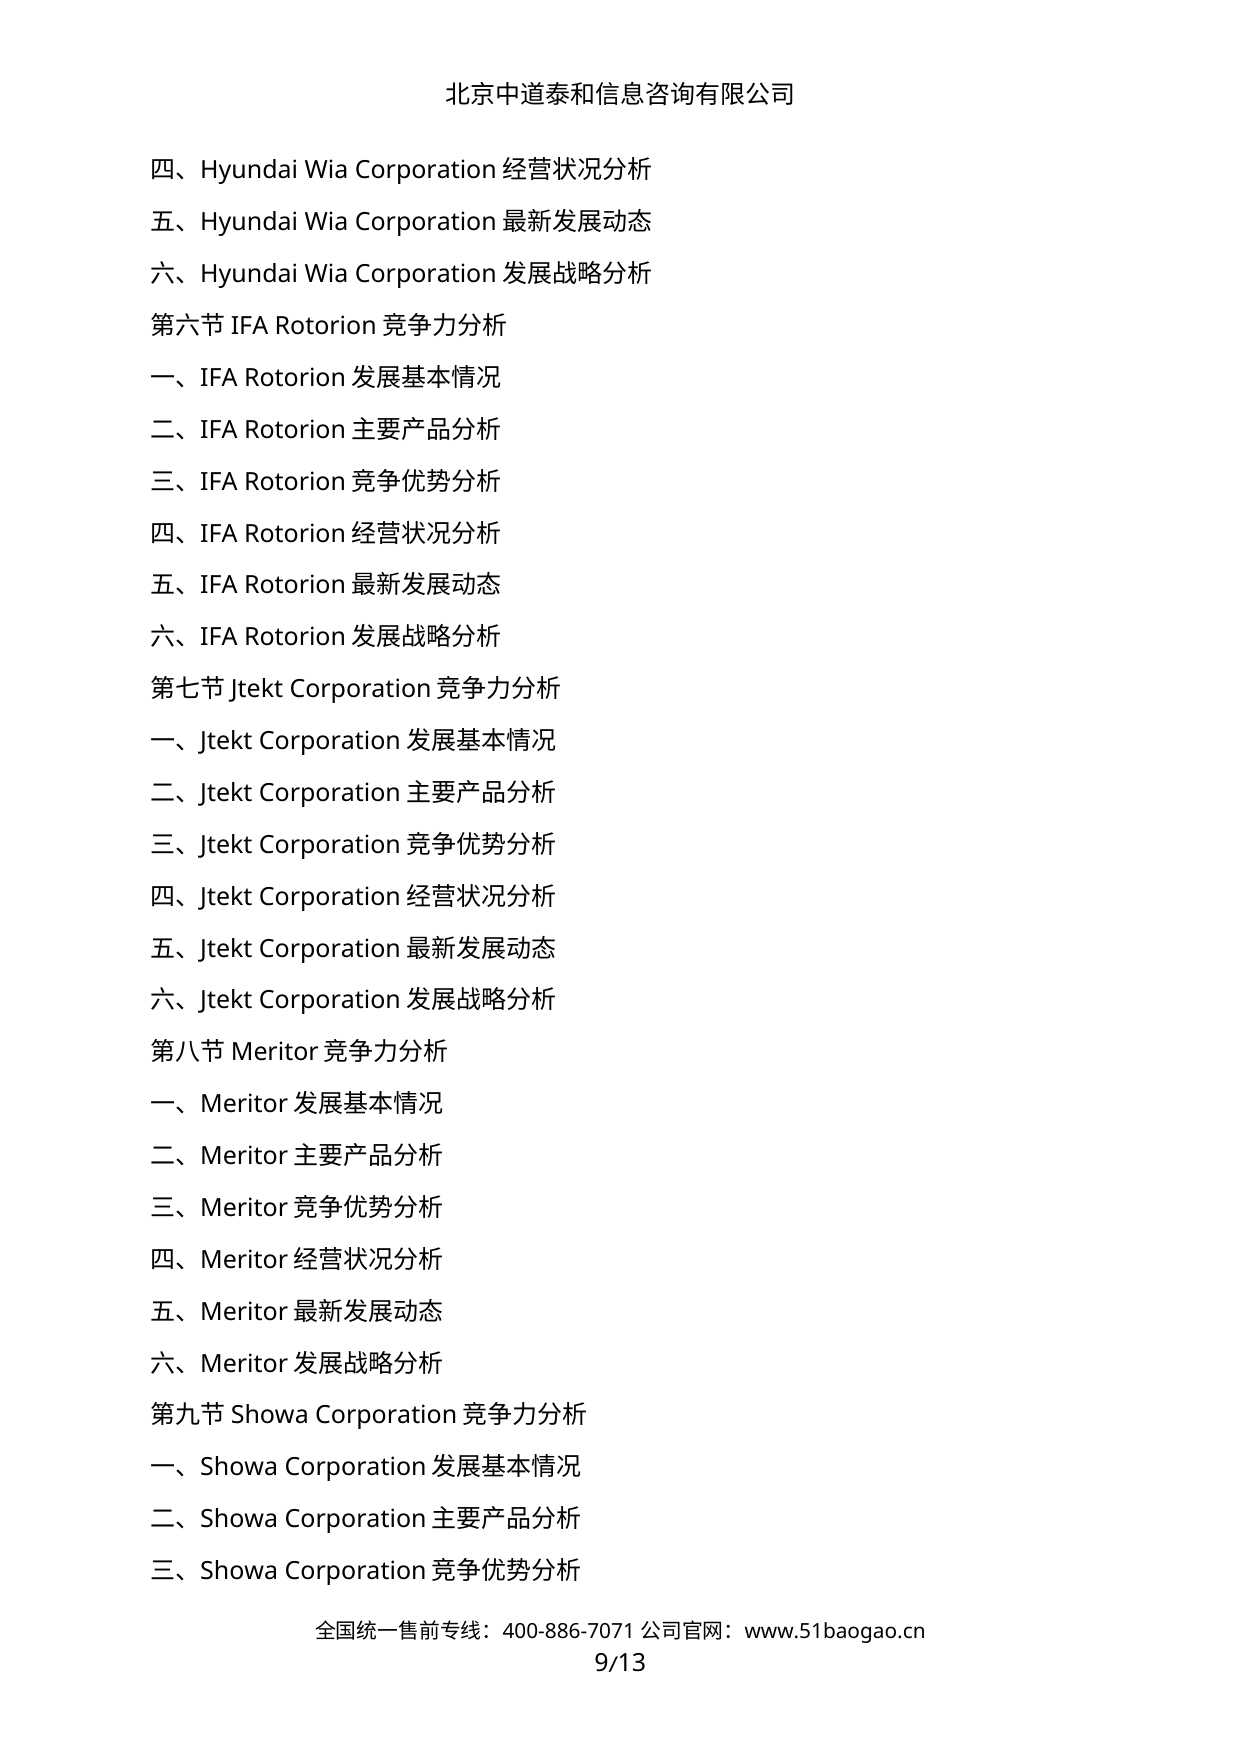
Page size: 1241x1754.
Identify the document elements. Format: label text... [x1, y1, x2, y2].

text 一、Jtekt Corporation发展基本情况 [150, 721, 1090, 757]
text 六、Jtekt Corporation发展战略分析 [150, 980, 1090, 1016]
text 一、Meritor发展基本情况 [150, 1084, 1090, 1120]
text 一、IFA Rotorion发展基本情况 [150, 357, 1090, 394]
text 六、IFA Rotorion发展战略分析 [150, 617, 1090, 653]
text 三、IFA Rotorion竞争优势分析 [150, 461, 1090, 497]
text 二、Jtekt Corporation主要产品分析 [150, 772, 1090, 809]
text 二、Meritor主要产品分析 [150, 1136, 1090, 1172]
text 五、IFA Rotorion最新发展动态 [150, 565, 1090, 601]
text 一、Showa Corporation发展基本情况 [150, 1447, 1090, 1483]
text 第八节 Meritor竞争力分析 [150, 1032, 1090, 1068]
text 五、Meritor最新发展动态 [150, 1291, 1090, 1327]
text 四、Meritor经营状况分析 [150, 1239, 1090, 1276]
text 五、Jtekt Corporation最新发展动态 [150, 928, 1090, 964]
text 六、Meritor发展战略分析 [150, 1343, 1090, 1379]
text 四、Hyundai Wia Corporation经营状况分析 [150, 150, 1090, 186]
text 三、Showa Corporation竞争优势分析 [150, 1551, 1090, 1587]
text 第六节 IFA Rotorion竞争力分析 [150, 306, 1090, 342]
text 四、IFA Rotorion经营状况分析 [150, 513, 1090, 549]
text 二、IFA Rotorion主要产品分析 [150, 409, 1090, 446]
text 三、Meritor竞争优势分析 [150, 1187, 1090, 1224]
text 第七节 Jtekt Corporation竞争力分析 [150, 669, 1090, 705]
text 二、Showa Corporation主要产品分析 [150, 1499, 1090, 1535]
text 三、Jtekt Corporation竞争优势分析 [150, 824, 1090, 861]
text 五、Hyundai Wia Corporation最新发展动态 [150, 202, 1090, 238]
text 四、Jtekt Corporation经营状况分析 [150, 876, 1090, 912]
text 六、Hyundai Wia Corporation发展战略分析 [150, 254, 1090, 290]
text 第九节 Showa Corporation竞争力分析 [150, 1395, 1090, 1431]
